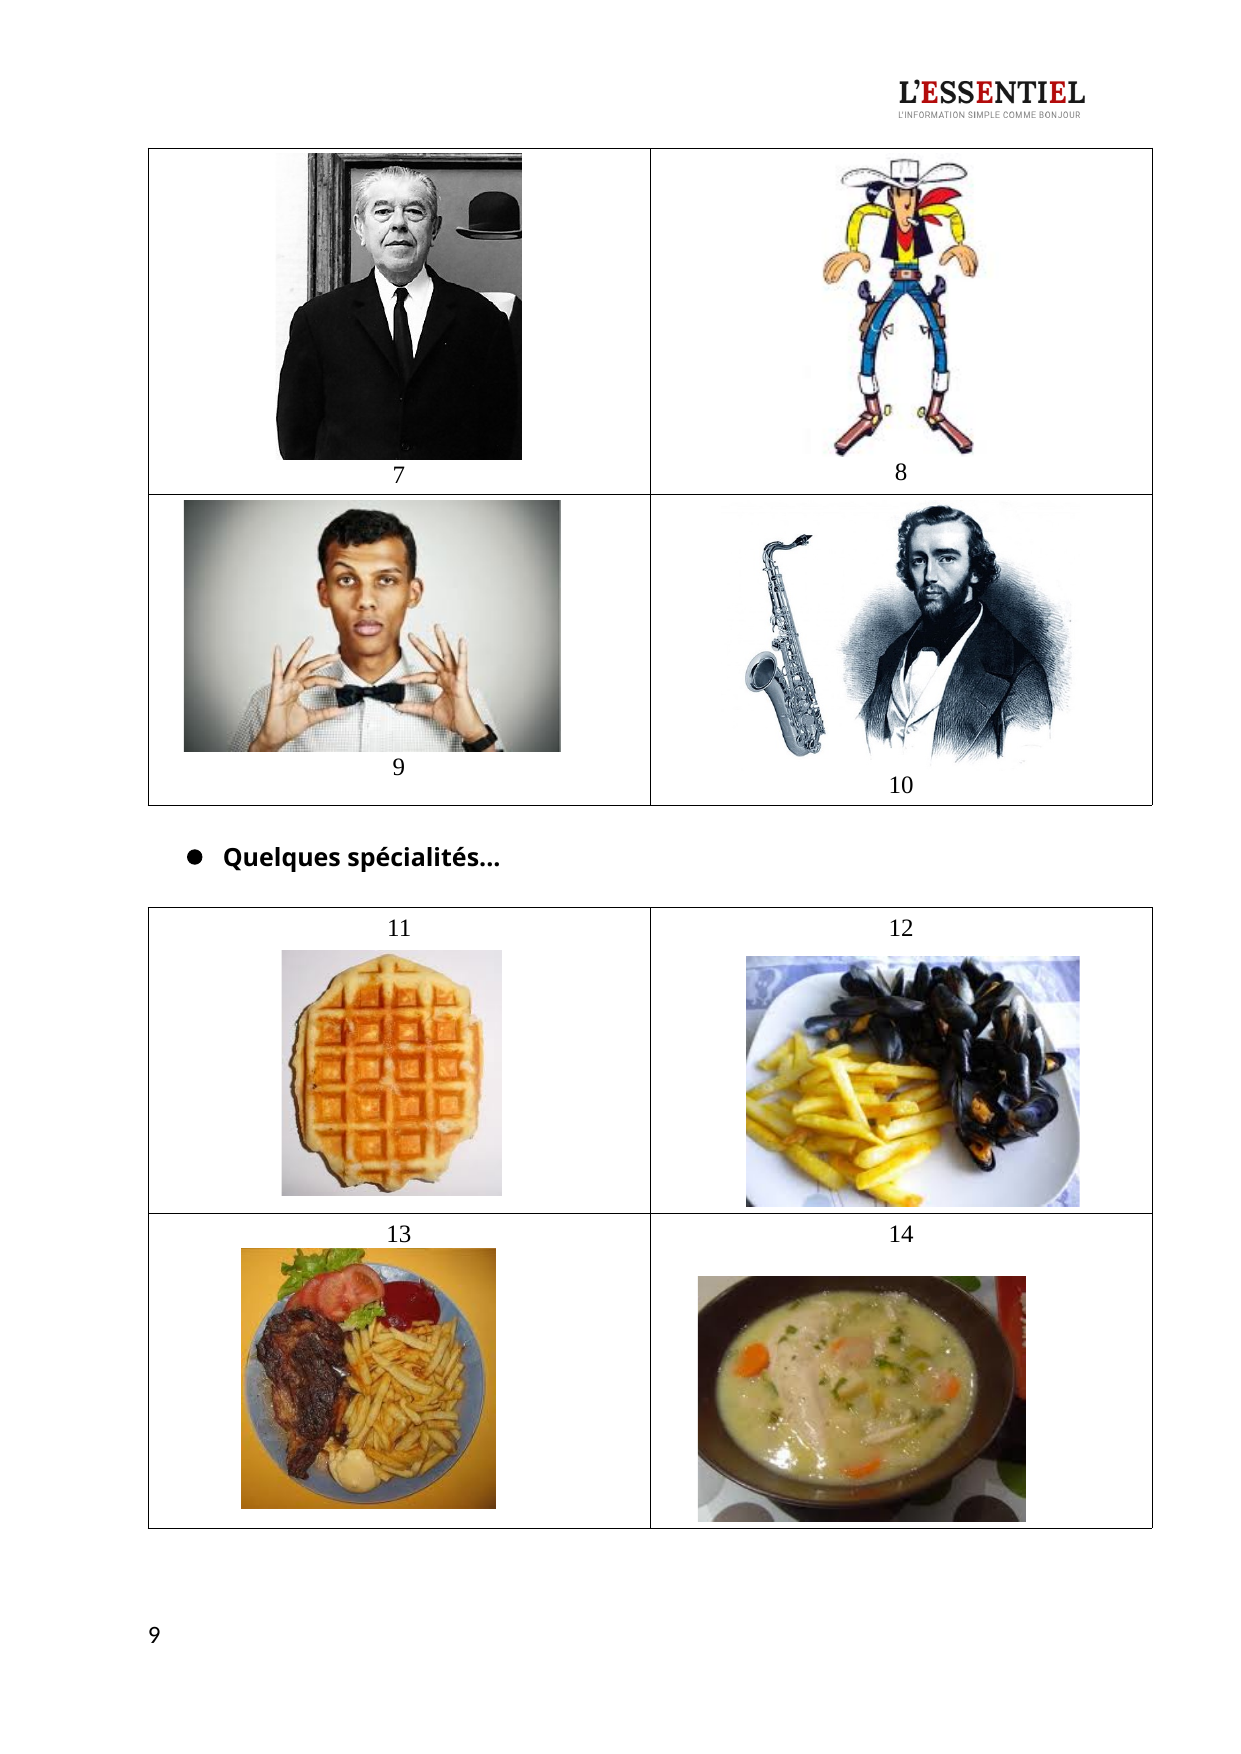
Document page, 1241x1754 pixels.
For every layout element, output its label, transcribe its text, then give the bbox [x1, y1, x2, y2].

picture [275, 153, 522, 460]
picture [281, 950, 502, 1196]
picture [721, 500, 1081, 771]
picture [697, 1276, 1026, 1522]
picture [241, 1248, 496, 1509]
table_cell 9 [149, 495, 650, 804]
list Quelques spécialités... [185, 839, 1093, 873]
table_cell 7 [149, 149, 650, 494]
picture [698, 153, 1104, 457]
table_cell 10 [651, 495, 1152, 804]
table_header 12 [651, 908, 1152, 1213]
picture [892, 73, 1093, 132]
table_cell 14 [651, 1214, 1152, 1528]
picture [746, 956, 1080, 1207]
table_header 11 [149, 908, 650, 1213]
table_cell 8 [651, 149, 1152, 494]
table_cell 13 [149, 1214, 650, 1528]
picture [183, 500, 561, 752]
